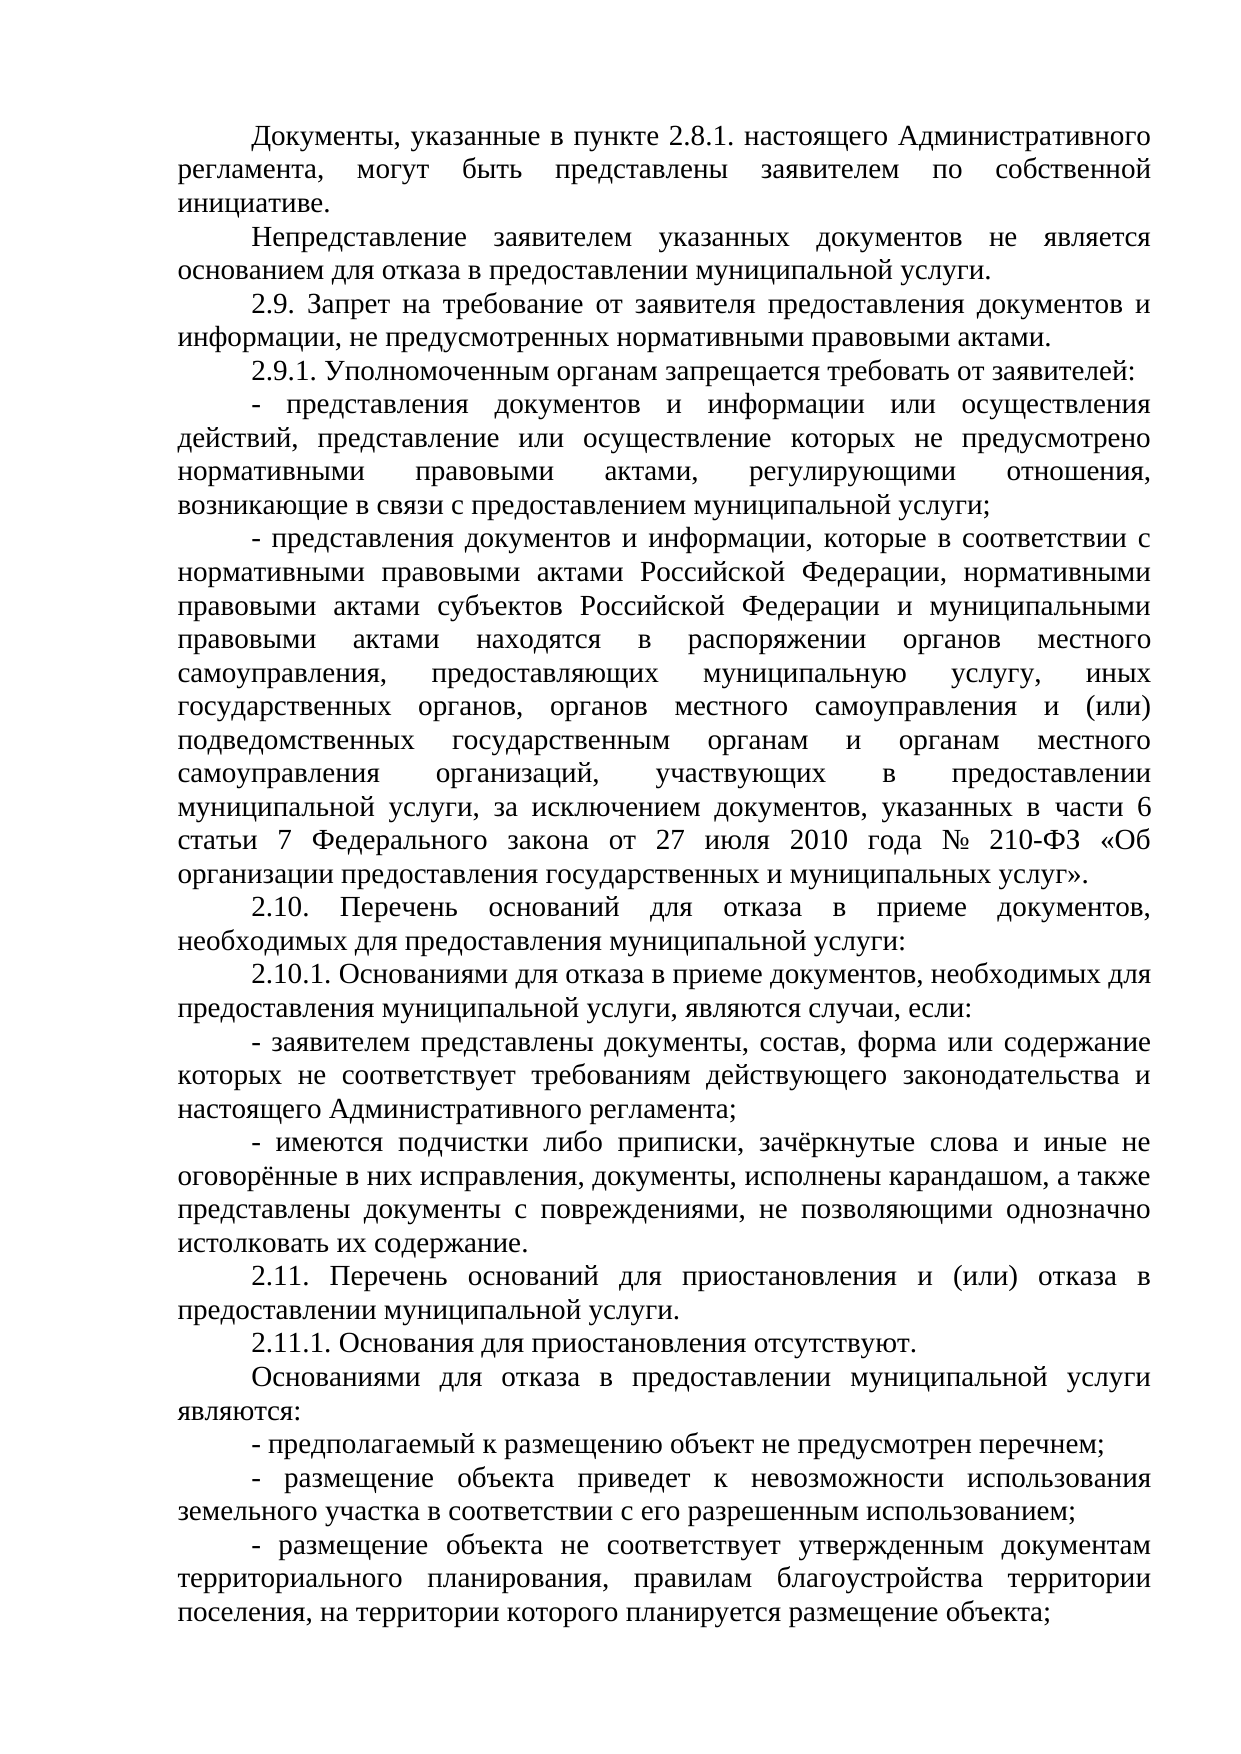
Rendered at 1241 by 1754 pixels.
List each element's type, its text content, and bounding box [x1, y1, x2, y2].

text - предполагаемый к размещению объект не предусмотрен перечнем; [177, 1426, 1152, 1460]
text - размещение объекта приведет к невозможности использования земельного участка в соответствии с его разрешенным использованием; [177, 1460, 1152, 1527]
text Непредставление заявителем указанных документов не является основанием для отказа в предоставлении муниципальной услуги. [177, 219, 1152, 286]
text - имеются подчистки либо приписки, зачёркнутые слова и иные не оговорённые в них исправления, документы, исполнены карандашом, а также представлены документы с повреждениями, не позволяющими однозначно истолковать их содержание. [177, 1124, 1152, 1258]
text Основаниями для отказа в предоставлении муниципальной услуги являются: [177, 1359, 1152, 1426]
text - заявителем представлены документы, состав, форма или содержание которых не соответствует требованиям действующего законодательства и настоящего Административного регламента; [177, 1024, 1152, 1124]
text 2.11. Перечень оснований для приостановления и (или) отказа в предоставлении муниципальной услуги. [177, 1258, 1152, 1326]
text - размещение объекта не соответствует утвержденным документам территориального планирования, правилам благоустройства территории поселения, на территории которого планируется размещение объекта; [177, 1527, 1152, 1627]
text 2.9.1. Уполномоченным органам запрещается требовать от заявителей: [177, 353, 1152, 386]
text 2.10. Перечень оснований для отказа в приеме документов, необходимых для предоставления муниципальной услуги: [177, 889, 1152, 957]
text Документы, указанные в пункте 2.8.1. настоящего Административного регламента, могут быть представлены заявителем по собственной инициативе. [177, 118, 1152, 219]
text 2.9. Запрет на требование от заявителя предоставления документов и информации, не предусмотренных нормативными правовыми актами. [177, 286, 1152, 353]
text - представления документов и информации, которые в соответствии с нормативными правовыми актами Российской Федерации, нормативными правовыми актами субъектов Российской Федерации и муниципальными правовыми актами находятся в распоряжении органов местного самоуправления, предоставляющих муниципальную услугу, иных государственных органов, органов местного самоуправления и (или) подведомственных государственным органам и органам местного самоуправления организаций, участвующих в предоставлении муниципальной услуги, за исключением документов, указанных в части 6 статьи 7 Федерального закона от 27 июля 2010 года № 210-ФЗ «Об организации предоставления государственных и муниципальных услуг». [177, 521, 1152, 889]
text - представления документов и информации или осуществления действий, представление или осуществление которых не предусмотрено нормативными правовыми актами, регулирующими отношения, возникающие в связи с предоставлением муниципальной услуги; [177, 386, 1152, 521]
text 2.11.1. Основания для приостановления отсутствуют. [177, 1326, 1152, 1359]
text 2.10.1. Основаниями для отказа в приеме документов, необходимых для предоставления муниципальной услуги, являются случаи, если: [177, 957, 1152, 1024]
